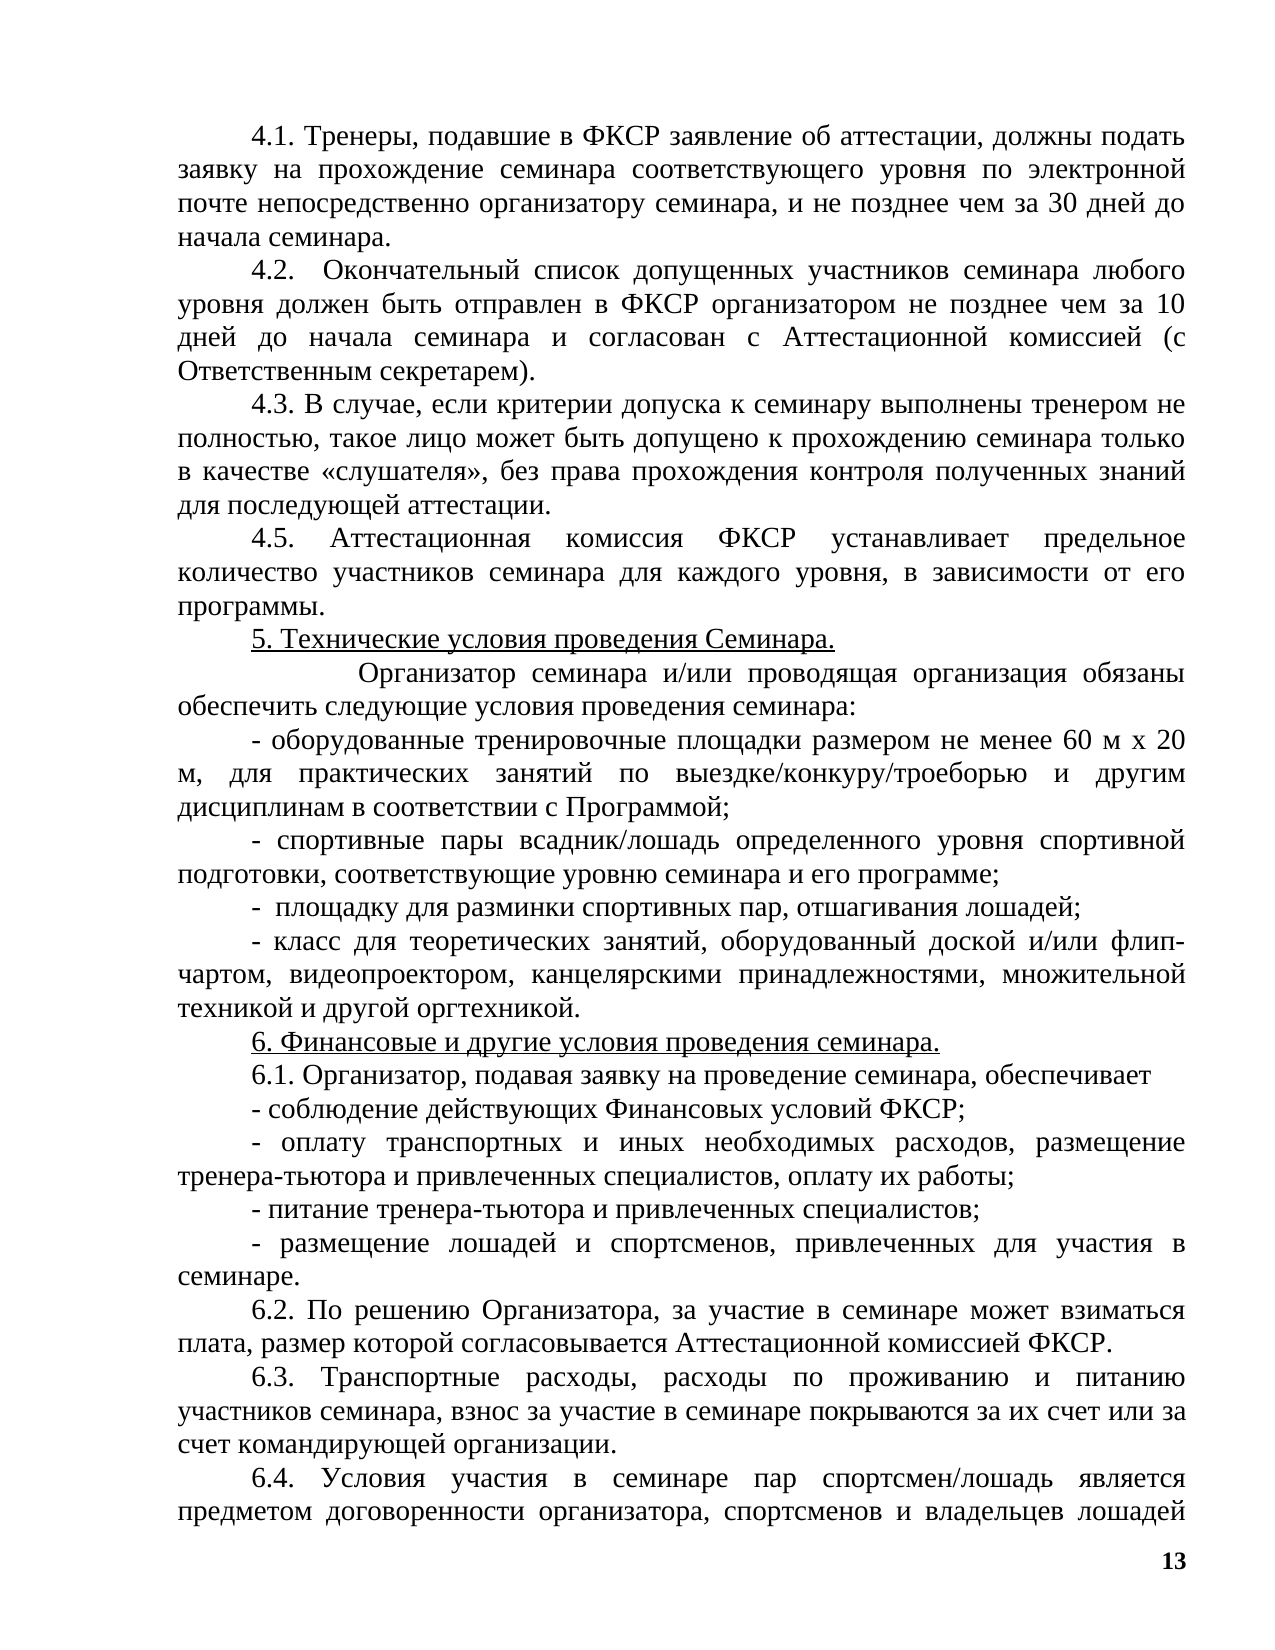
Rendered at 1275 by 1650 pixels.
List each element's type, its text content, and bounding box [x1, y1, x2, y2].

text 4.2. Окончательный список допущенных участников семинара любого уровня должен быть отправлен в ФКСР организатором не позднее чем за 10 дней до начала семинара и согласован с Аттестационной комиссией (с Ответственным секретарем). [177, 252, 1186, 386]
text - питание тренера-тьютора и привлеченных специалистов; [177, 1191, 1186, 1225]
text 6.1. Организатор, подавая заявку на проведение семинара, обеспечивает [177, 1057, 1186, 1091]
text 4.3. В случае, если критерии допуска к семинару выполнены тренером не полностью, такое лицо может быть допущено к прохождению семинара только в качестве «слушателя», без права прохождения контроля полученных знаний для последующей аттестации. [177, 386, 1186, 521]
text - оборудованные тренировочные площадки размером не менее 60 м х 20 м, для практических занятий по выездке/конкуру/троеборью и другим дисциплинам в соответствии с Программой; [177, 722, 1186, 822]
text 6.3. Транспортные расходы, расходы по проживанию и питанию участников семинара, взнос за участие в семинаре покрываются за их счет или за счет командирующей организации. [177, 1359, 1186, 1460]
text - соблюдение действующих Финансовых условий ФКСР; [177, 1091, 1186, 1124]
text - площадку для разминки спортивных пар, отшагивания лошадей; [177, 889, 1186, 923]
text 6. Финансовые и другие условия проведения семинара. [177, 1024, 1186, 1057]
text 4.5. Аттестационная комиссия ФКСР устанавливает предельное количество участников семинара для каждого уровня, в зависимости от его программы. [177, 521, 1186, 621]
text - спортивные пары всадник/лошадь определенного уровня спортивной подготовки, соответствующие уровню семинара и его программе; [177, 822, 1186, 889]
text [177, 1460, 1186, 1527]
text 4.1. Тренеры, подавшие в ФКСР заявление об аттестации, должны подать заявку на прохождение семинара соответствующего уровня по электронной почте непосредственно организатору семинара, и не позднее чем за 30 дней до начала семинара. [177, 118, 1186, 252]
text 6.2. По решению Организатора, за участие в семинаре может взиматься плата, размер которой согласовывается Аттестационной комиссией ФКСР. [177, 1292, 1186, 1359]
text 5. Технические условия проведения Семинара. [177, 621, 1186, 655]
text - оплату транспортных и иных необходимых расходов, размещение тренера-тьютора и привлеченных специалистов, оплату их работы; [177, 1124, 1186, 1191]
text Организатор семинара и/или проводящая организация обязаны обеспечить следующие условия проведения семинара: [177, 655, 1186, 722]
text - класс для теоретических занятий, оборудованный доской и/или флип-чартом, видеопроектором, канцелярскими принадлежностями, множительной техникой и другой оргтехникой. [177, 923, 1186, 1024]
text - размещение лошадей и спортсменов, привлеченных для участия в семинаре. [177, 1225, 1186, 1292]
